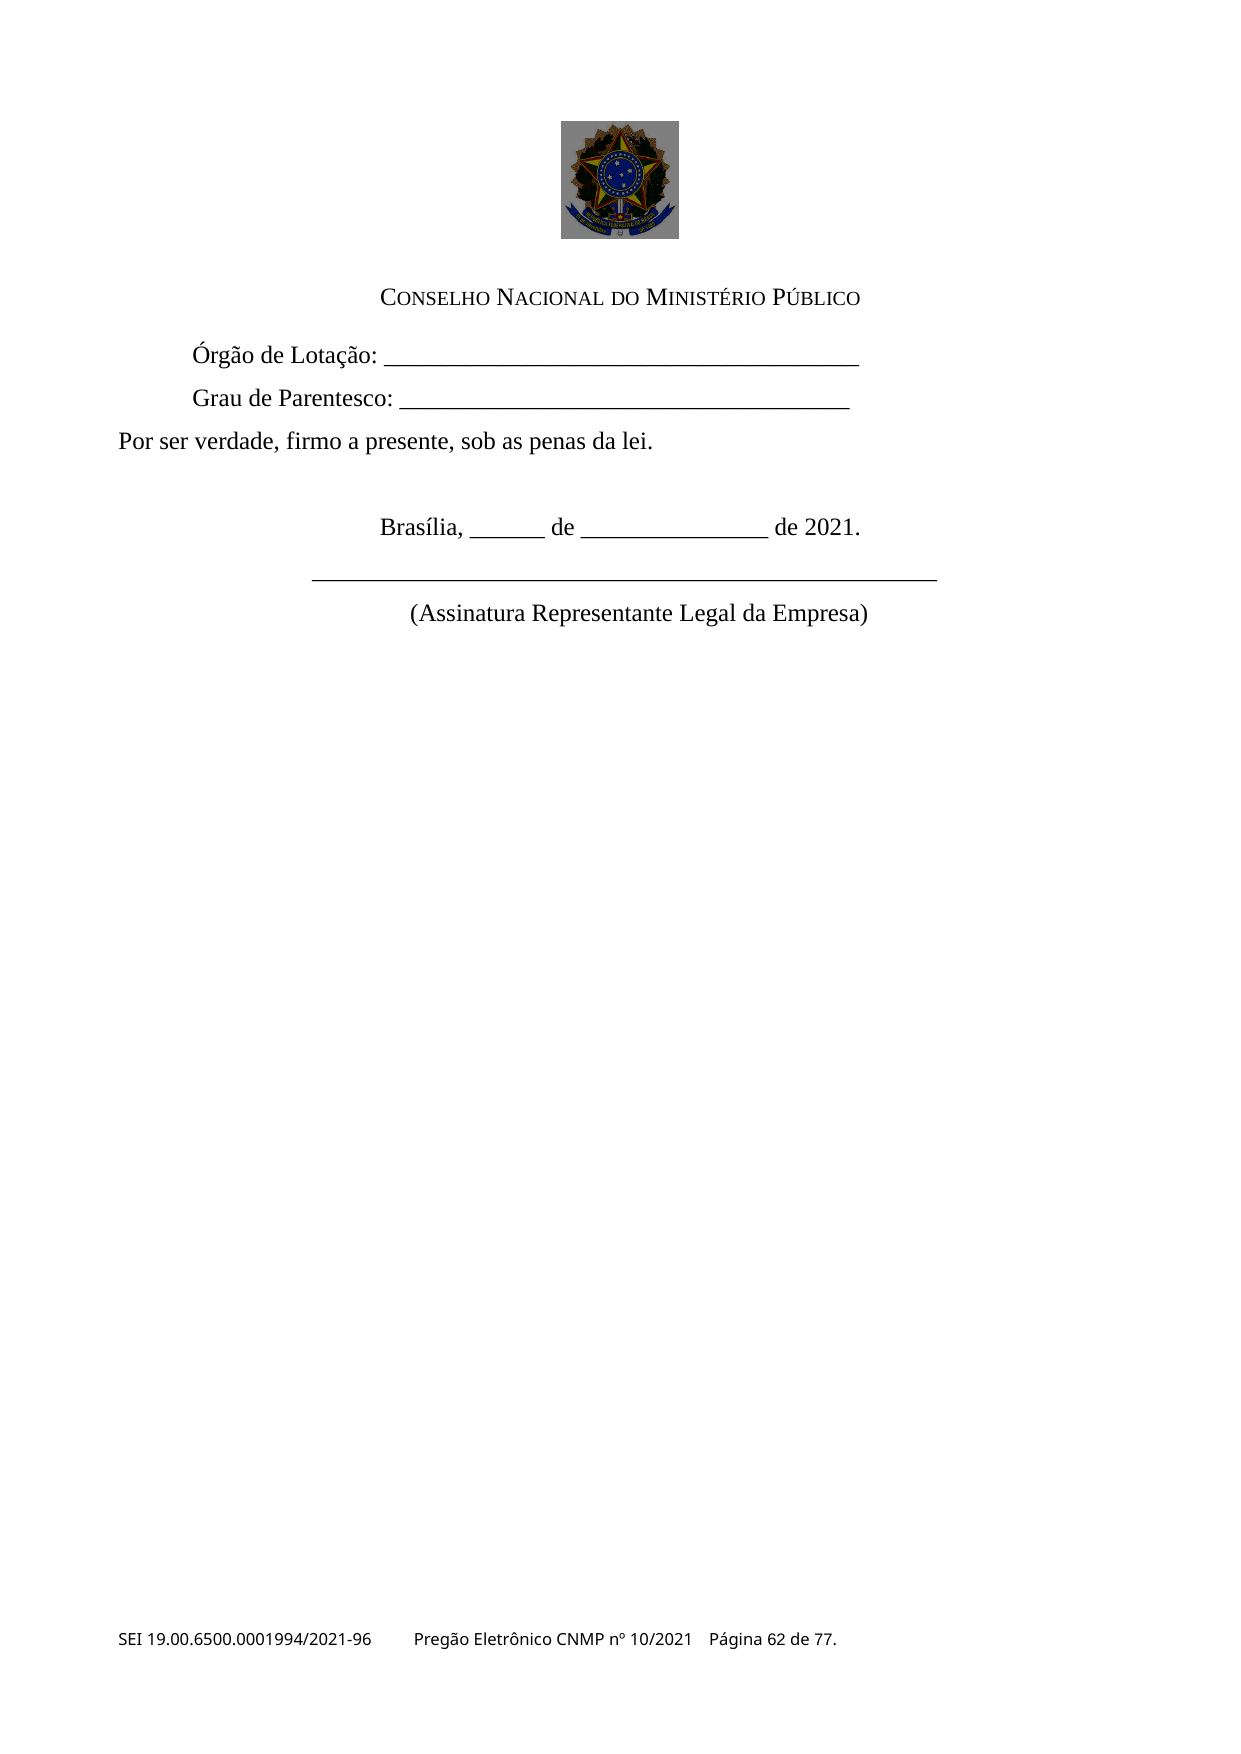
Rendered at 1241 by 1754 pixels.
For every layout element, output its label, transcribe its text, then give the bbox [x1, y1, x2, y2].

text Brasília, ______ de _______________ de 2021. [118, 512, 1122, 541]
text Órgão de Lotação: ______________________________________ [118, 340, 1122, 368]
text __________________________________________________ [118, 555, 1124, 584]
text Por ser verdade, firmo a presente, sob as penas da lei. [118, 426, 1122, 455]
text Grau de Parentesco: ____________________________________ [118, 383, 1122, 412]
text (Assinatura Representante Legal da Empresa) [156, 598, 1122, 627]
